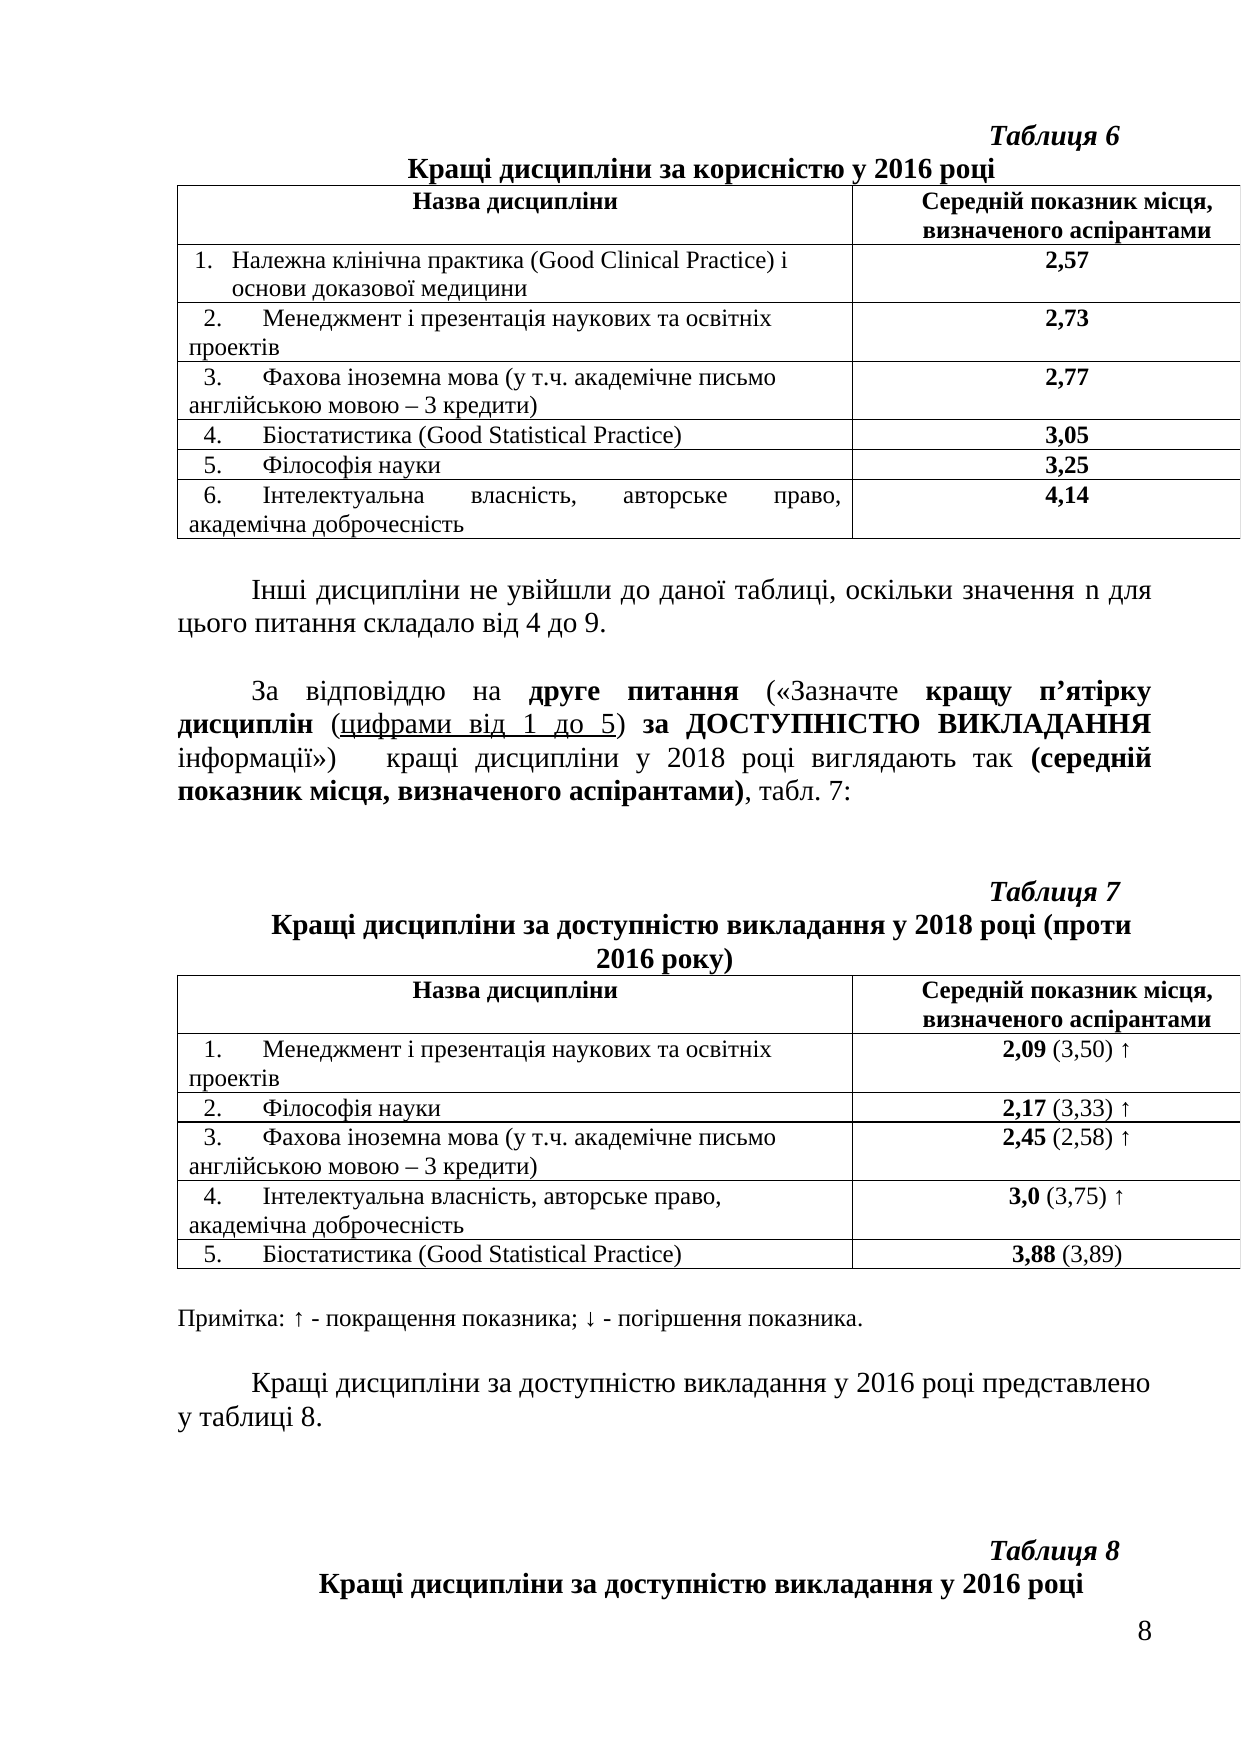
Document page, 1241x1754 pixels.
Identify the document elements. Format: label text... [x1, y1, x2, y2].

table_cell Менеджмент і презентація наукових та освітніх проектів [178, 303, 852, 361]
text Таблиця 8 [914, 1533, 1152, 1566]
text Кращі дисципліни за доступністю викладання у 2018 році (проти 2016 року) [177, 907, 1152, 974]
table_cell Інтелектуальна власність, авторське право, академічна доброчесність [178, 480, 852, 537]
table_cell 2,09 (3,50) ↑ [853, 1034, 1240, 1092]
table_cell Біостатистика (Good Statistical Practice) [178, 1240, 852, 1268]
text Кращі дисципліни за доступністю викладання у 2016 році [177, 1566, 1152, 1600]
table_cell 3,25 [853, 450, 1240, 479]
table_cell 4,14 [853, 480, 1240, 537]
table_cell Фахова іноземна мова (у т.ч. академічне письмо англійською мовою – 3 кредити) [178, 362, 852, 419]
table_cell Менеджмент і презентація наукових та освітніх проектів [178, 1034, 852, 1092]
text Таблиця 7 [914, 874, 1152, 907]
table_header Назва дисципліни [178, 186, 852, 244]
table_cell 2,57 [853, 245, 1240, 302]
table_cell Інтелектуальна власність, авторське право, академічна доброчесність [178, 1181, 852, 1238]
table_cell Філософія науки [178, 1093, 852, 1121]
table_header Назва дисципліни [178, 976, 852, 1033]
table_header Середній показник місця, визначеного аспірантами [853, 186, 1240, 244]
table_cell 2,17 (3,33) ↑ [853, 1093, 1240, 1121]
table_cell Філософія науки [178, 450, 852, 479]
table_cell 3,05 [853, 420, 1240, 449]
text Примітка: ↑ - покращення показника; ↓ - погіршення показника. [177, 1303, 1152, 1332]
table_cell 3,88 (3,89) [853, 1240, 1240, 1268]
text Кращі дисципліни за корисністю у 2016 році [177, 152, 1152, 185]
table_cell 2,73 [853, 303, 1240, 361]
table_header Середній показник місця, визначеного аспірантами [853, 976, 1240, 1033]
table_cell 2,77 [853, 362, 1240, 419]
table_cell Біостатистика (Good Statistical Practice) [178, 420, 852, 449]
text Інші дисципліни не увійшли до даної таблиці, оскільки значення n для цього питання складало від 4 до 9. [177, 572, 1152, 639]
text Кращі дисципліни за доступністю викладання у 2016 році представлено у таблиці 8. [177, 1365, 1152, 1432]
table_cell Належна клінічна практика (Good Clinical Practice) і основи доказової медицини [178, 245, 852, 302]
text Таблиця 6 [914, 118, 1152, 152]
table_cell 2,45 (2,58) ↑ [853, 1123, 1240, 1180]
table_cell 3,0 (3,75) ↑ [853, 1181, 1240, 1238]
text За відповіддю на друге питання («Зазначте кращу п’ятірку дисциплін (цифрами від 1 до 5) за ДОСТУПНІСТЮ ВИКЛАДАННЯ інформації») кращі дисципліни у 2018 році виглядають так (середній показник місця, визначеного аспірантами), табл. 7: [177, 673, 1152, 807]
table_cell Фахова іноземна мова (у т.ч. академічне письмо англійською мовою – 3 кредити) [178, 1123, 852, 1180]
